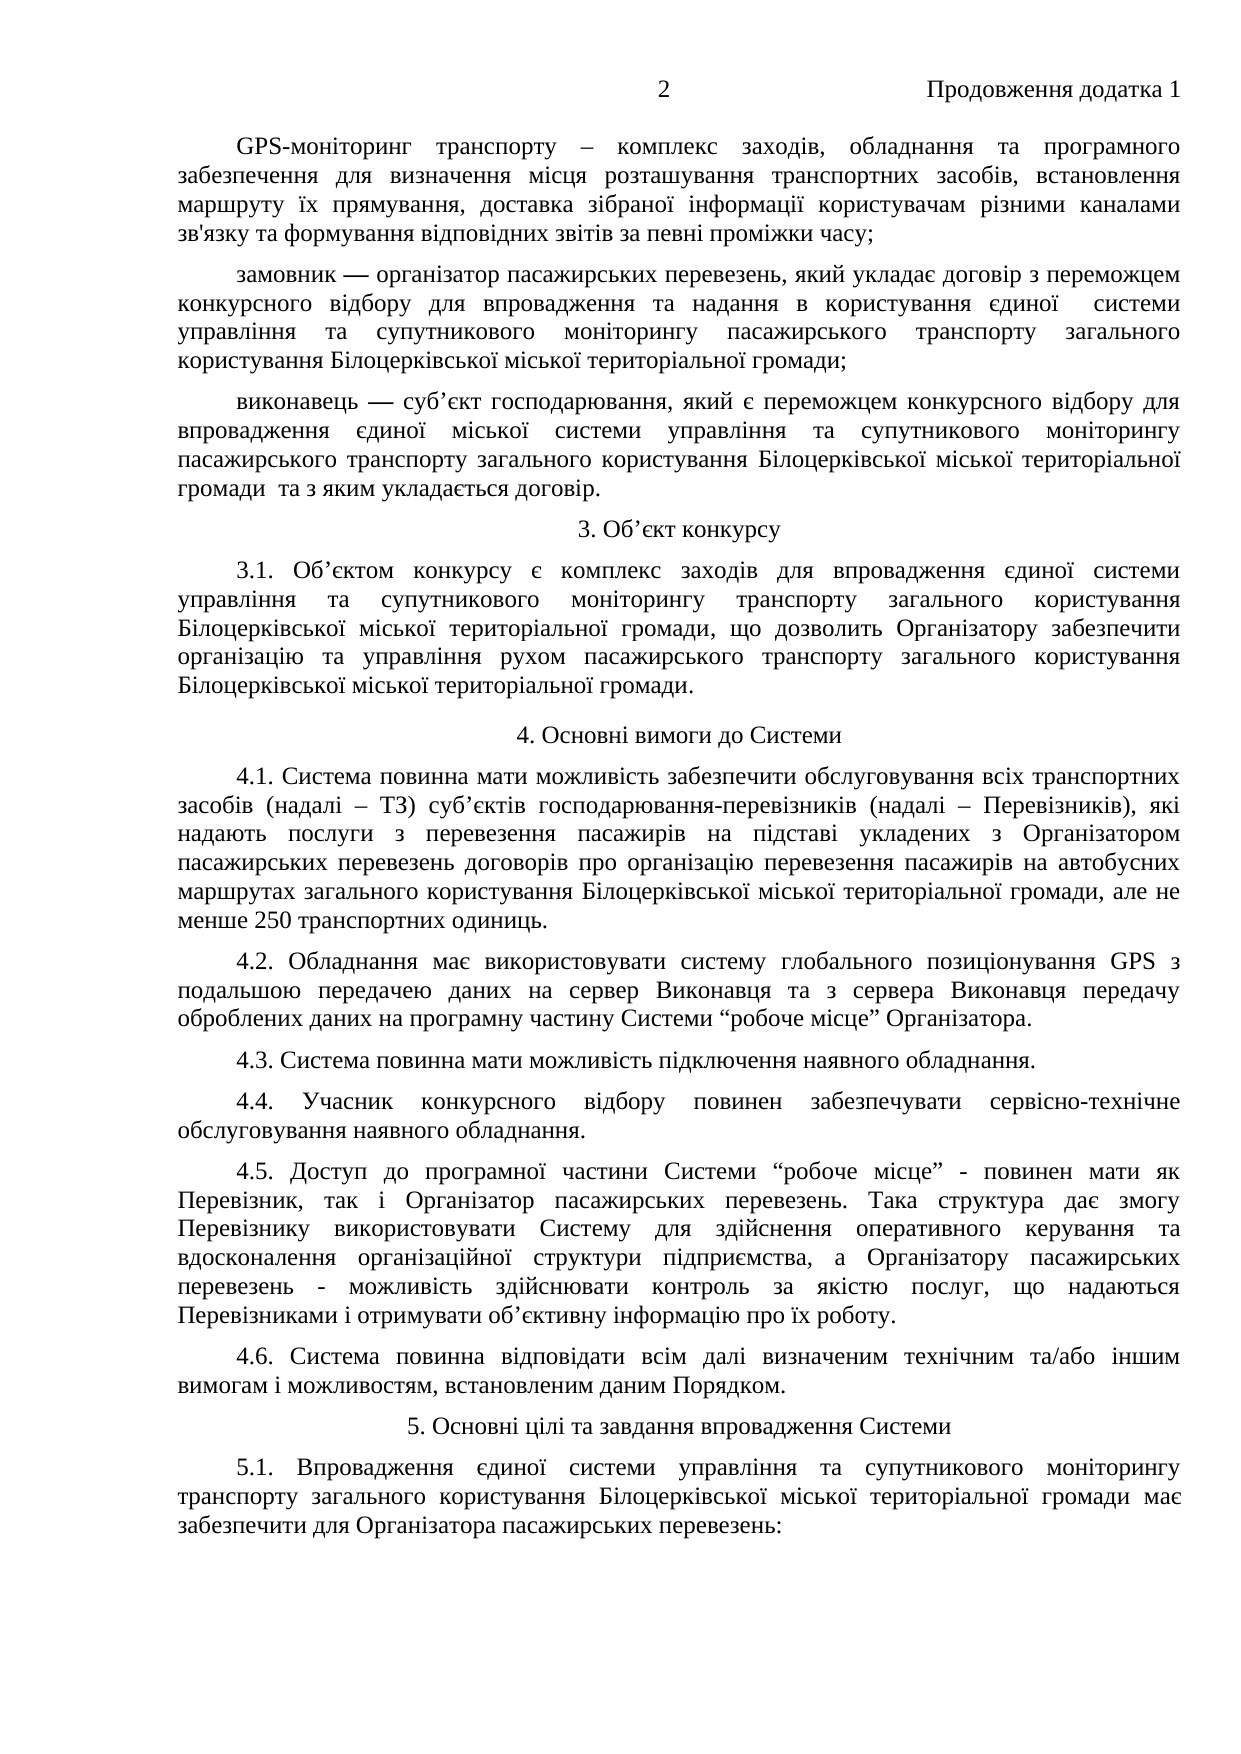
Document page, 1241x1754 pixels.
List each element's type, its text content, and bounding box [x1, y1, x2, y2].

text 4.5. Доступ до програмної частини Системи “робоче місце” - повинен мати як Перевізник, так і Організатор пасажирських перевезень. Така структура дає змогу Перевізнику використовувати Систему для здійснення оперативного керування та вдосконалення організаційної структури підприємства, а Організатору пасажирських перевезень - можливість здійснювати контроль за якістю послуг, що надаються Перевізниками і отримувати об’єктивну інформацію про їх роботу. [177, 1156, 1181, 1328]
text 4.6. Система повинна відповідати всім далі визначеним технічним та/або іншим вимогам і можливостям, встановленим даним Порядком. [177, 1341, 1181, 1398]
text 4. Основні вимоги до Системи [177, 720, 1181, 748]
text 5.1. Впровадження єдиної системи управління та супутникового моніторингу транспорту загального користування Білоцерківської міської територіальної громади має забезпечити для Організатора пасажирських перевезень: [177, 1452, 1181, 1538]
text GPS-моніторинг транспорту – комплекс заходів, обладнання та програмного забезпечення для визначення місця розташування транспортних засобів, встановлення маршруту їх прямування, доставка зібраної інформації користувачам різними каналами зв'язку та формування відповідних звітів за певні проміжки часу; [177, 131, 1181, 246]
text 5. Основні цілі та завдання впровадження Системи [177, 1411, 1181, 1440]
text виконавець — суб’єкт господарювання, який є переможцем конкурсного відбору для впровадження єдиної міської системи управління та супутникового моніторингу пасажирського транспорту загального користування Білоцерківської міської територіальної громади та з яким укладається договір. [177, 386, 1181, 501]
text 3. Об’єкт конкурсу [177, 514, 1181, 543]
text 4.4. Учасник конкурсного відбору повинен забезпечувати сервісно-технічне обслуговування наявного обладнання. [177, 1086, 1181, 1143]
text 3.1. Об’єктом конкурсу є комплекс заходів для впровадження єдиної системи управління та супутникового моніторингу транспорту загального користування Білоцерківської міської територіальної громади, що дозволить Організатору забезпечити організацію та управління рухом пасажирського транспорту загального користування Білоцерківської міської територіальної громади. [177, 555, 1181, 699]
text 4.1. Система повинна мати можливість забезпечити обслуговування всіх транспортних засобів (надалі – ТЗ) суб’єктів господарювання-перевізників (надалі – Перевізників), які надають послуги з перевезення пасажирів на підставі укладених з Організатором пасажирських перевезень договорів про організацію перевезення пасажирів на автобусних маршрутах загального користування Білоцерківської міської територіальної громади, але не менше 250 транспортних одиниць. [177, 761, 1181, 933]
text 4.3. Система повинна мати можливість підключення наявного обладнання. [177, 1045, 1181, 1073]
text замовник — організатор пасажирських перевезень, який укладає договір з переможцем конкурсного відбору для впровадження та надання в користування єдиної системи управління та супутникового моніторингу пасажирського транспорту загального користування Білоцерківської міської територіальної громади; [177, 259, 1181, 374]
text 4.2. Обладнання має використовувати систему глобального позиціонування GPS з подальшою передачею даних на сервер Виконавця та з сервера Виконавця передачу оброблених даних на програмну частину Системи “робоче місце” Організатора. [177, 946, 1181, 1032]
